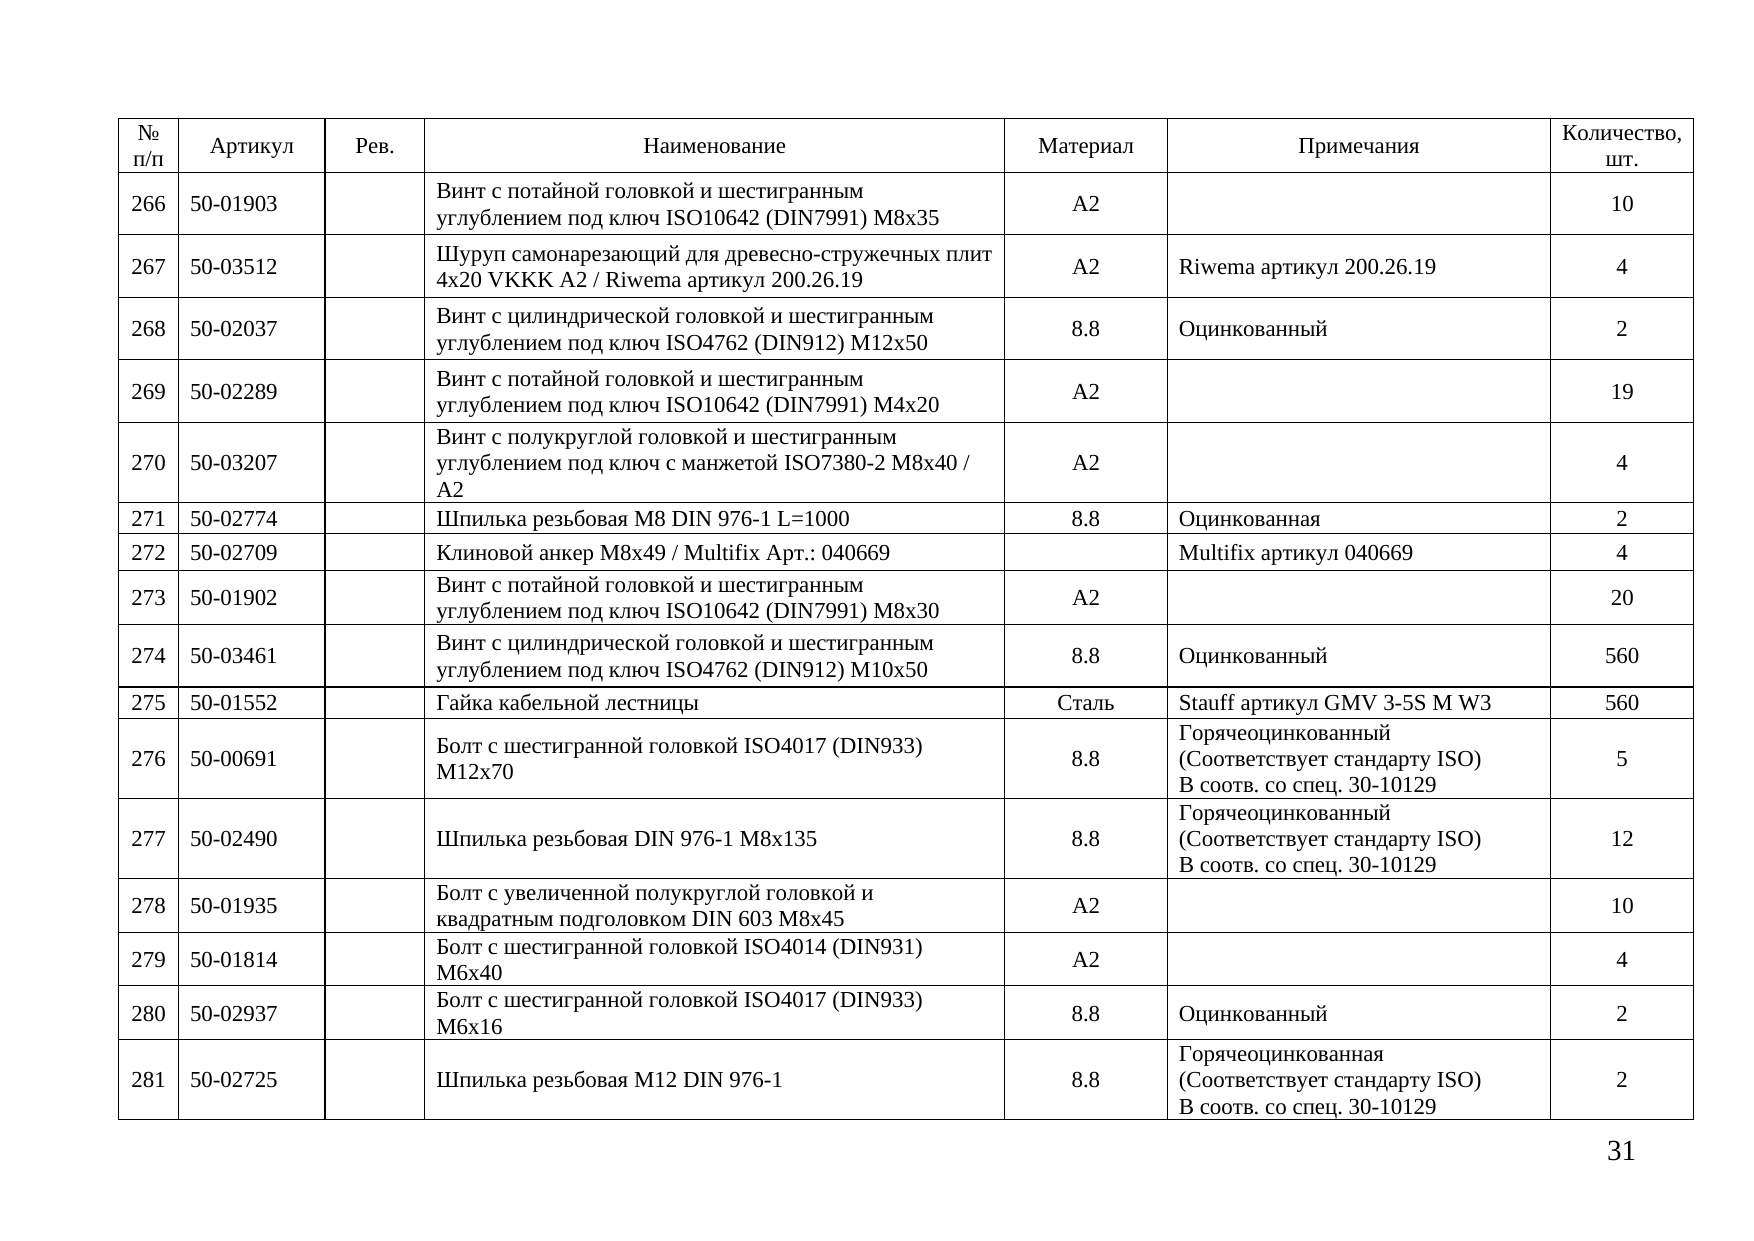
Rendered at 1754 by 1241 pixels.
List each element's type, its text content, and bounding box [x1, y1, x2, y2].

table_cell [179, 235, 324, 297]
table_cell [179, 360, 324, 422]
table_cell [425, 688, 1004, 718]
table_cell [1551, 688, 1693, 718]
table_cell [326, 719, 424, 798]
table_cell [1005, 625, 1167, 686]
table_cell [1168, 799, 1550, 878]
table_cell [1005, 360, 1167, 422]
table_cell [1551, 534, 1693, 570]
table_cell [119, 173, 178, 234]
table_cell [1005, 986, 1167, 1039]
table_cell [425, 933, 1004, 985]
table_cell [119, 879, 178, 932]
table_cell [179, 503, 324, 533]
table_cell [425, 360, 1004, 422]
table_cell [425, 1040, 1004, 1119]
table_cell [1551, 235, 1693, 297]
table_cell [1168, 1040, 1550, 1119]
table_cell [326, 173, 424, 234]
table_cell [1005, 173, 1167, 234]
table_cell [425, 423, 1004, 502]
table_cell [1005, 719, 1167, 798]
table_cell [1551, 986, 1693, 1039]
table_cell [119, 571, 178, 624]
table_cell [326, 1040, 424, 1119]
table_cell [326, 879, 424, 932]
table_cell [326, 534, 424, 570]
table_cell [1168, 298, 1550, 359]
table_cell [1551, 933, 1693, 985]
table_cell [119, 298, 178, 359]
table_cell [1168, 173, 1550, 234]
table_header Артикул [179, 119, 324, 172]
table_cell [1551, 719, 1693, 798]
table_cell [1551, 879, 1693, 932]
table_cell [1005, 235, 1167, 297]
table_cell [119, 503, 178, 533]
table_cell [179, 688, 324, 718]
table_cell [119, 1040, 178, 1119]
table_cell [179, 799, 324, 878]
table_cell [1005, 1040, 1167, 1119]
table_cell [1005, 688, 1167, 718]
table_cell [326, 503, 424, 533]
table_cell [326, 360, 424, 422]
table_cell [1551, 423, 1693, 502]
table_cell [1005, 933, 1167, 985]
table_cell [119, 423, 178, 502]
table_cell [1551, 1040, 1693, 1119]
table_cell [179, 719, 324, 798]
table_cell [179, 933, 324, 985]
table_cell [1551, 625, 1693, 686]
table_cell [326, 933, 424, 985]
table_header Количество, шт. [1551, 119, 1693, 172]
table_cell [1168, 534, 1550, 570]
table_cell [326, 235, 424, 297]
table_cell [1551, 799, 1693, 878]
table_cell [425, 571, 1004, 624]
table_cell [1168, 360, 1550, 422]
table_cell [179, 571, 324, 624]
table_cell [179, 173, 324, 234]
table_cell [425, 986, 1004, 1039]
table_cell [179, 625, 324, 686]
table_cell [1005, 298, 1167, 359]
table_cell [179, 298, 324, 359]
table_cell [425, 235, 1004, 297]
table_header Материал [1005, 119, 1167, 172]
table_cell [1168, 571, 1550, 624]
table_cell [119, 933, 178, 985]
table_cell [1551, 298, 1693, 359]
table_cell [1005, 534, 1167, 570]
table_header Наименование [425, 119, 1004, 172]
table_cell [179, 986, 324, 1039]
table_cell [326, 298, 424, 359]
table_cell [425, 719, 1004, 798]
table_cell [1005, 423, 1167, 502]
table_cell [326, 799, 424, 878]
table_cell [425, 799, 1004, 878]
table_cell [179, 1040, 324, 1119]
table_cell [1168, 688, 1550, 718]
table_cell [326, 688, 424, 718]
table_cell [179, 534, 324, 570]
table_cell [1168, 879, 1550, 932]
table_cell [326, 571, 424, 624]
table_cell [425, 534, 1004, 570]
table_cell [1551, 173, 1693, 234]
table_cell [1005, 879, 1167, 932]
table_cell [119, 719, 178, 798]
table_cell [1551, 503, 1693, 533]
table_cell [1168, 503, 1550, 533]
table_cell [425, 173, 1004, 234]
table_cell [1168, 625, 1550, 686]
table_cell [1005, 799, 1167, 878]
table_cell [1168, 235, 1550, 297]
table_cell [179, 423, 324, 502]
table_header № п/п [119, 119, 178, 172]
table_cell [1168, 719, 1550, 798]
table_header Рев. [326, 119, 424, 172]
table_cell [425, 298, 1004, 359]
table_header Примечания [1168, 119, 1550, 172]
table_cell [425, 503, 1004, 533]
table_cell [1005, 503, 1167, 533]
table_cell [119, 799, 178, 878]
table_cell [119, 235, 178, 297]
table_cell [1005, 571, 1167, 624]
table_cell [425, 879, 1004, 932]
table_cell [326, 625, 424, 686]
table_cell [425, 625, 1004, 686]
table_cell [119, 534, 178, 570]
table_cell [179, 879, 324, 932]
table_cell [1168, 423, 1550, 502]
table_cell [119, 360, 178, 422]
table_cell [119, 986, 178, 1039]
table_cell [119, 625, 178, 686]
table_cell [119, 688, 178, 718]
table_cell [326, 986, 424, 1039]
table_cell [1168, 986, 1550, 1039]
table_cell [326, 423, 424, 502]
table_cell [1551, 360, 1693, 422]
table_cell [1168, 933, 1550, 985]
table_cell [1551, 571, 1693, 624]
